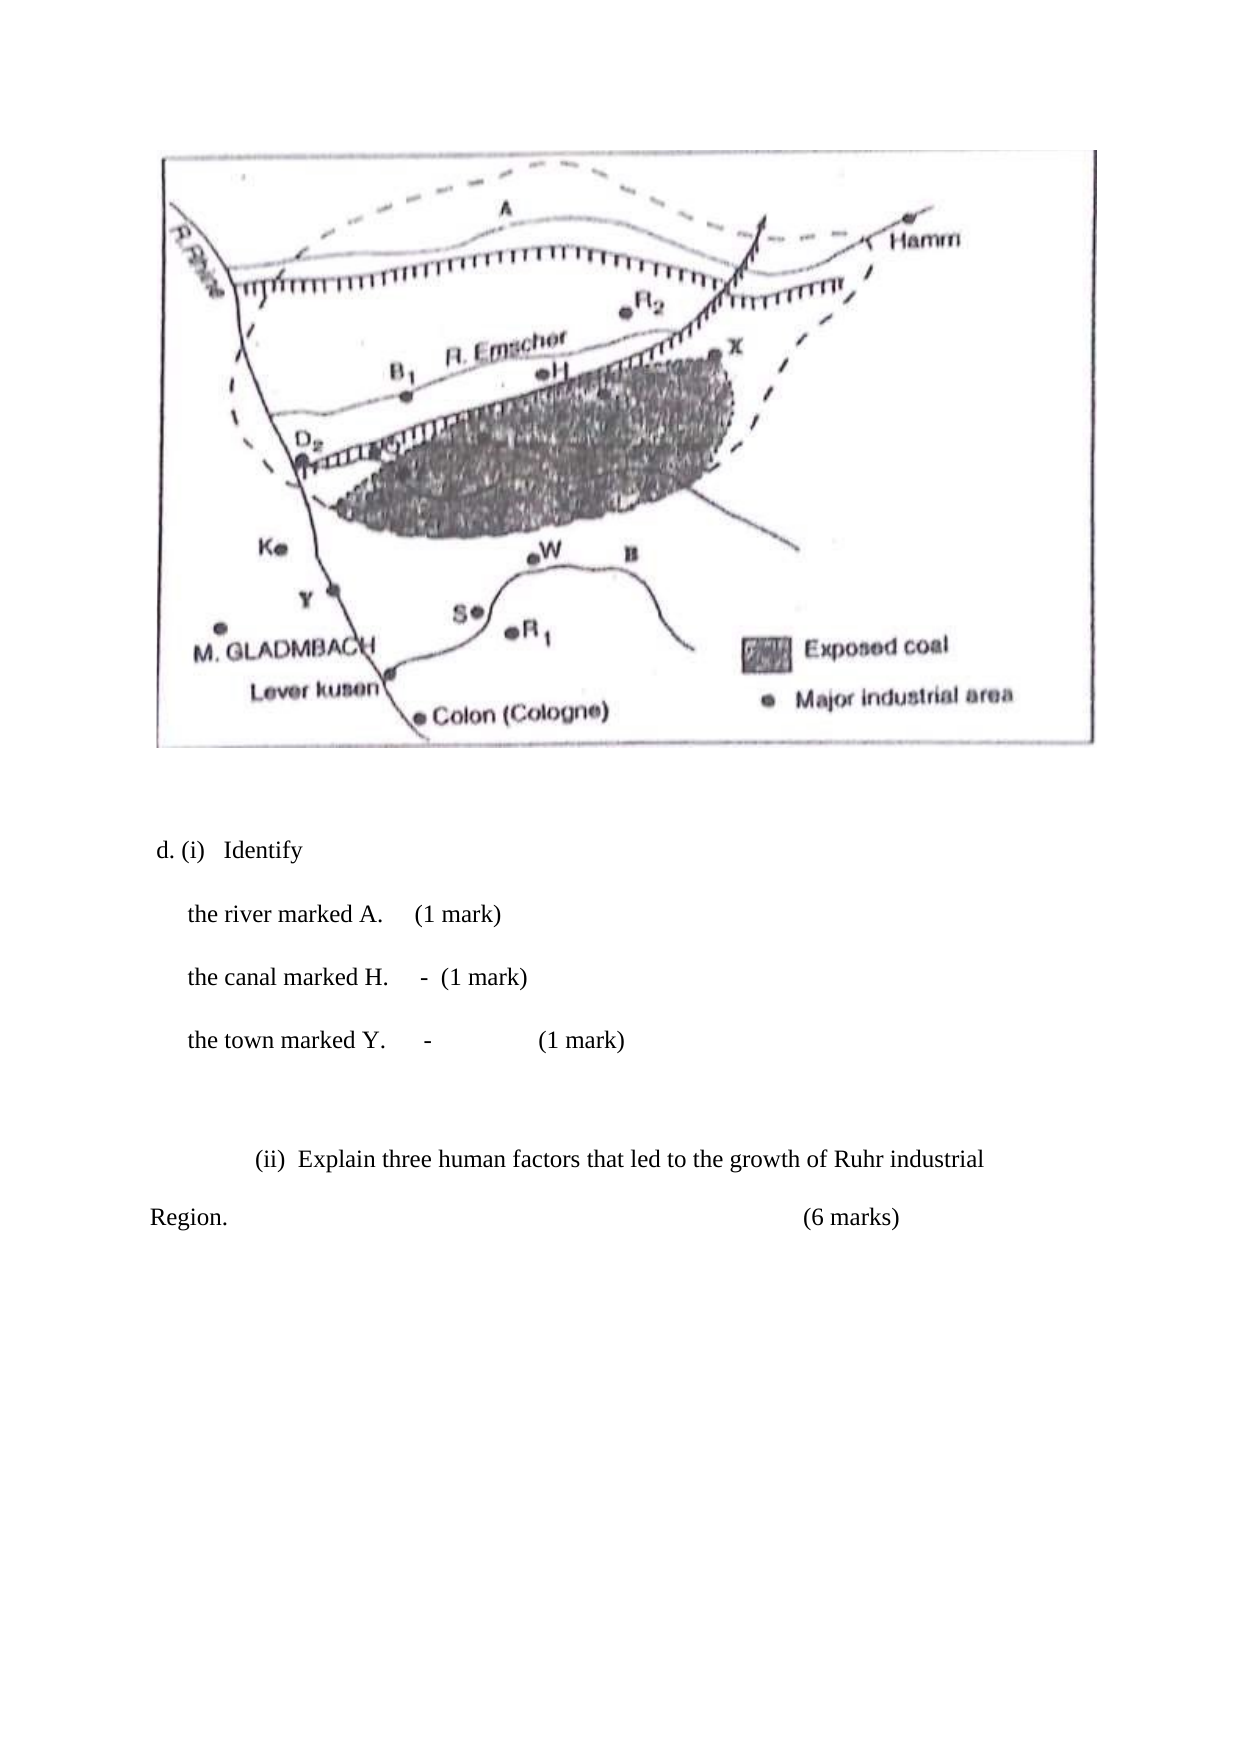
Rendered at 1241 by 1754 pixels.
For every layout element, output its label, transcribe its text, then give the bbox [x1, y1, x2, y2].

picture [156, 150, 1097, 748]
text d. (i) Identify [150, 836, 1097, 864]
text the river marked A. (1 mark) [187, 899, 1087, 928]
text the canal marked H. - (1 mark) [187, 962, 1087, 991]
text the town marked Y. - (1 mark) [187, 1026, 1087, 1054]
subtitle (ii) Explain three human factors that led to the growth of Ruhr industrial Region. (6 marks) [148, 1144, 1097, 1231]
